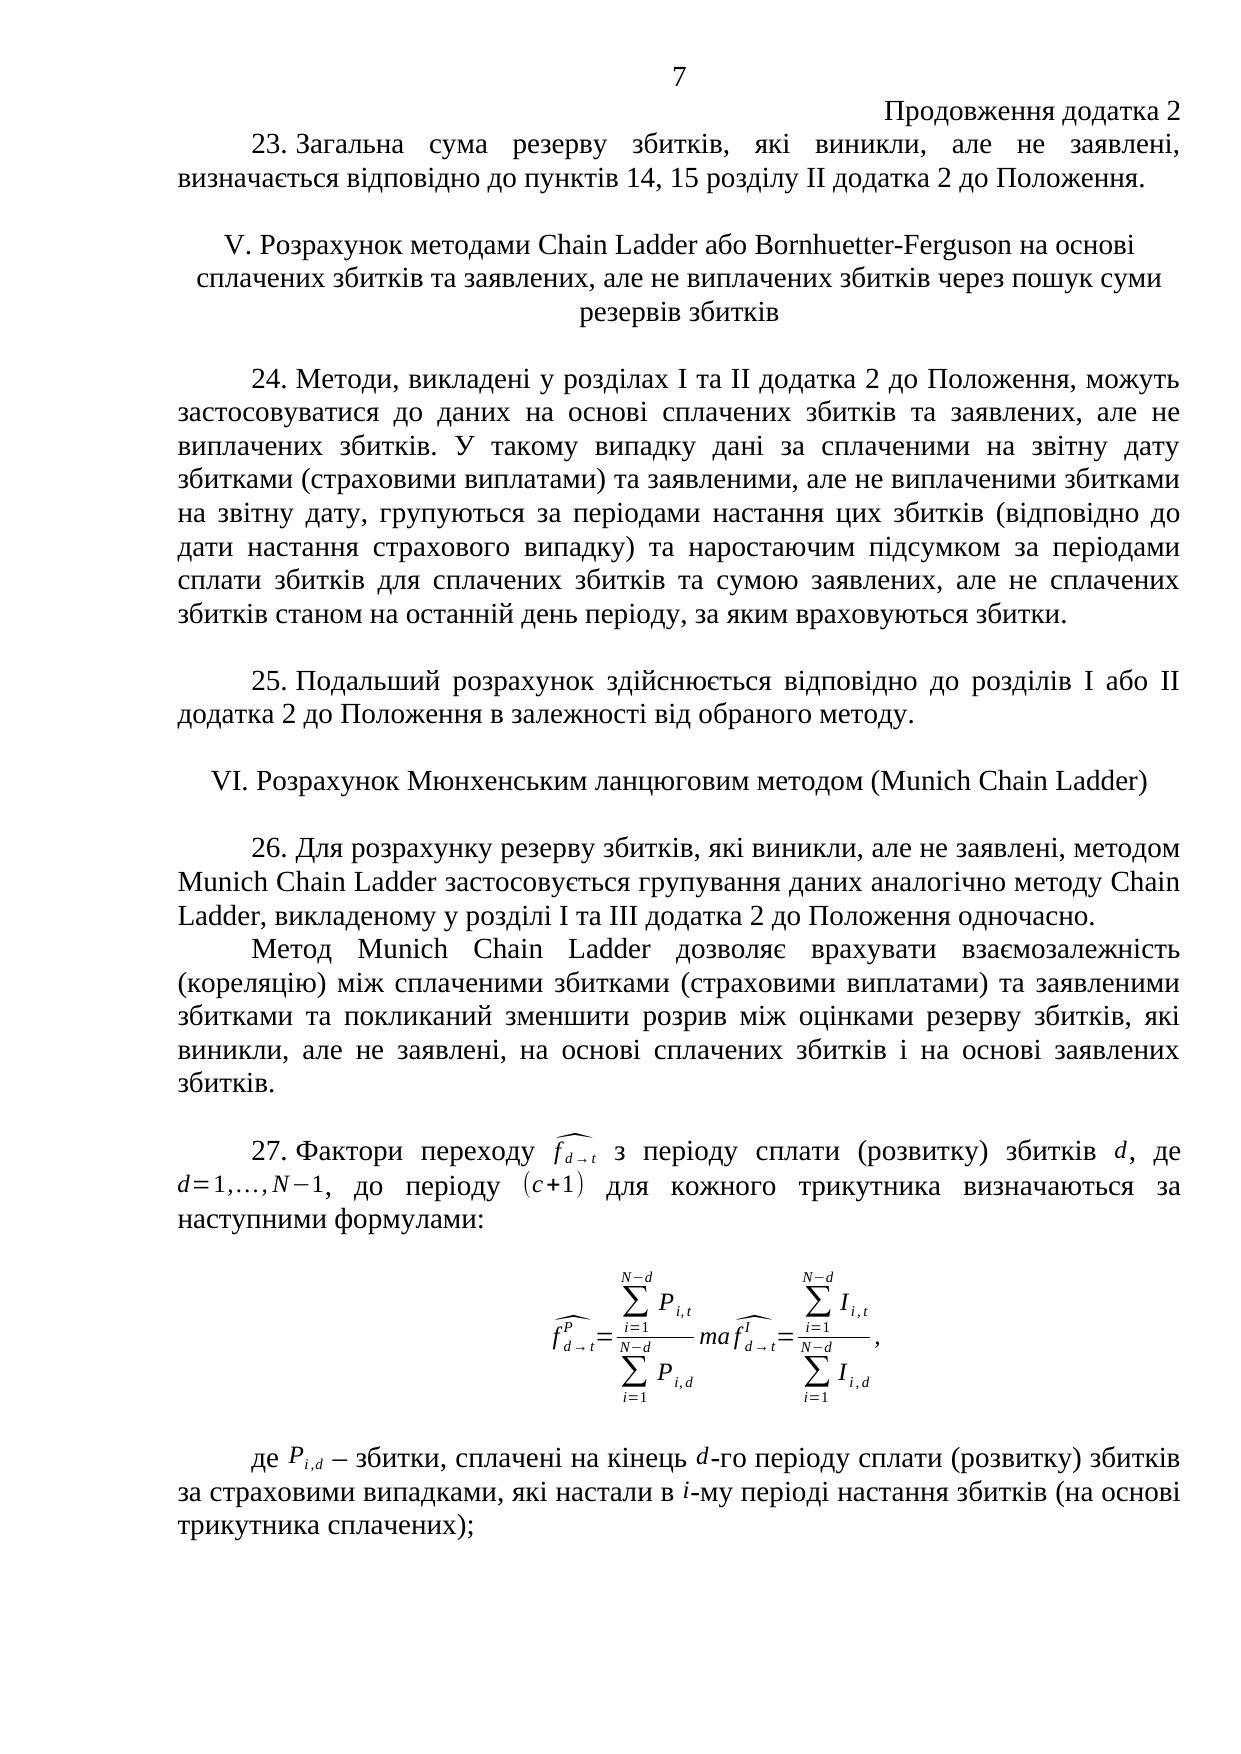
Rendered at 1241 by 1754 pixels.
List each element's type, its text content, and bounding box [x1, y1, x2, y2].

list Загальна сума резерву збитків, які виникли, але не заявлені, визначається відповідно до пунктів 14, 15 розділу II додатка 2 до Положення. [177, 126, 1181, 193]
list Подальший розрахунок здійснюється відповідно до розділів І або II додатка 2 до Положення в залежності від обраного методу. [177, 663, 1181, 730]
text V. Розрахунок методами Chain Ladder або Bornhuetter-Ferguson на основі сплачених збитків та заявлених, але не виплачених збитків через пошук суми резервів збитків [177, 227, 1181, 327]
list Фактори переходу з періоду сплати (розвитку) збитків , де , до періоду для кожного трикутника визначаються за наступними формулами: [177, 1132, 1181, 1235]
text Метод Munich Chain Ladder дозволяє врахувати взаємозалежність (кореляцію) між сплаченими збитками (страховими виплатами) та заявленими збитками та покликаний зменшити розрив між оцінками резерву збитків, які виникли, але не заявлені, на основі сплачених збитків і на основі заявлених збитків. [177, 931, 1181, 1099]
text VI. Розрахунок Мюнхенським ланцюговим методом (Munich Chain Ladder) [177, 763, 1181, 797]
list Для розрахунку резерву збитків, які виникли, але не заявлені, методом Munich Chain Ladder застосовується групування даних аналогічно методу Chain Ladder, викладеному у розділі І та ІІІ додатка 2 до Положення одночасно. [177, 831, 1181, 931]
list де – збитки, сплачені на кінець -го періоду сплати (розвитку) збитків за страховими випадками, які настали в -му періоді настання збитків (на основі трикутника сплачених); [177, 1440, 1181, 1541]
list Методи, викладені у розділах І та ІІ додатка 2 до Положення, можуть застосовуватися до даних на основі сплачених збитків та заявлених, але не виплачених збитків. У такому випадку дані за сплаченими на звітну дату збитками (страховими виплатами) та заявленими, але не виплаченими збитками на звітну дату, групуються за періодами настання цих збитків (відповідно до дати настання страхового випадку) та наростаючим підсумком за періодами сплати збитків для сплачених збитків та сумою заявлених, але не сплачених збитків станом на останній день періоду, за яким враховуються збитки. [177, 361, 1181, 629]
